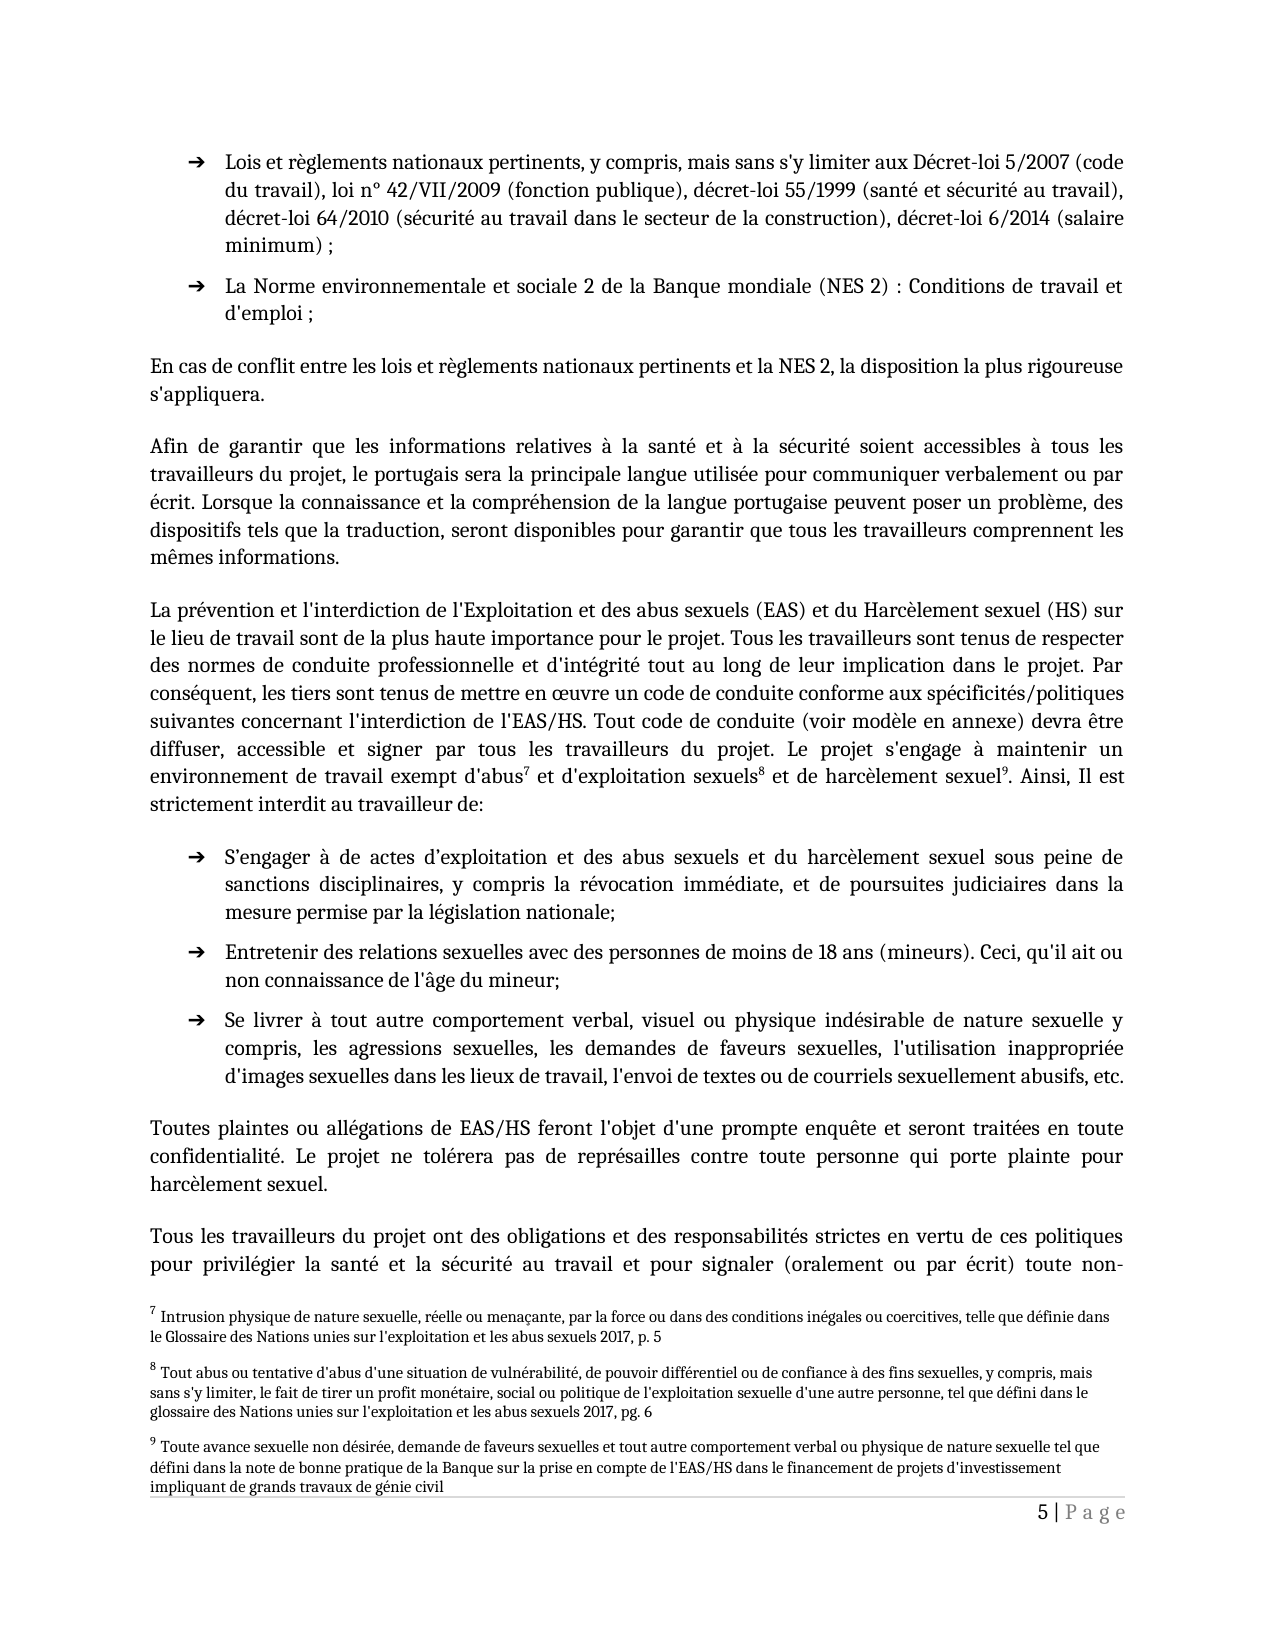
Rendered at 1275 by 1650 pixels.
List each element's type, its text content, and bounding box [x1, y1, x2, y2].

list Se livrer à tout autre comportement verbal, visuel ou physique indésirable de nature sexuelle y compris, les agressions sexuelles, les demandes de faveurs sexuelles, l'utilisation inappropriée d'images sexuelles dans les lieux de travail, l'envoi de textes ou de courriels sexuellement abusifs, etc. [187, 1008, 1125, 1088]
list S’engager à de actes d’exploitation et des abus sexuels et du harcèlement sexuel sous peine de sanctions disciplinaires, y compris la révocation immédiate, et de poursuites judiciaires dans la mesure permise par la législation nationale; [187, 844, 1125, 925]
text Toutes plaintes ou allégations de EAS/HS feront l'objet d'une prompte enquête et seront traitées en toute confidentialité. Le projet ne tolérera pas de représailles contre toute personne qui porte plainte pour harcèlement sexuel. [150, 1116, 1125, 1197]
text La prévention et l'interdiction de l'Exploitation et des abus sexuels (EAS) et du Harcèlement sexuel (HS) sur le lieu de travail sont de la plus haute importance pour le projet. Tous les travailleurs sont tenus de respecter des normes de conduite professionnelle et d'intégrité tout au long de leur implication dans le projet. Par conséquent, les tiers sont tenus de mettre en œuvre un code de conduite conforme aux spécificités/politiques suivantes concernant l'interdiction de l'EAS/HS. Tout code de conduite (voir modèle en annexe) devra être diffuser, accessible et signer par tous les travailleurs du projet. Le projet s'engage à maintenir un environnement de travail exempt d'abus et d'exploitation sexuels et de harcèlement sexuel. Ainsi, Il est strictement interdit au travailleur de: [150, 598, 1125, 817]
list Entretenir des relations sexuelles avec des personnes de moins de 18 ans (mineurs). Ceci, qu'il ait ou non connaissance de l'âge du mineur; [187, 940, 1125, 993]
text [150, 1224, 1125, 1277]
list Lois et règlements nationaux pertinents, y compris, mais sans s'y limiter aux Décret-loi 5/2007 (code du travail), loi n° 42/VII/2009 (fonction publique), décret-loi 55/1999 (santé et sécurité au travail), décret-loi 64/2010 (sécurité au travail dans le secteur de la construction), décret-loi 6/2014 (salaire minimum) ; [187, 150, 1125, 258]
list La Norme environnementale et sociale 2 de la Banque mondiale (NES 2) : Conditions de travail et d'emploi ; [187, 273, 1125, 326]
text En cas de conflit entre les lois et règlements nationaux pertinents et la NES 2, la disposition la plus rigoureuse s'appliquera. [150, 354, 1125, 407]
text Afin de garantir que les informations relatives à la santé et à la sécurité soient accessibles à tous les travailleurs du projet, le portugais sera la principale langue utilisée pour communiquer verbalement ou par écrit. Lorsque la connaissance et la compréhension de la langue portugaise peuvent poser un problème, des dispositifs tels que la traduction, seront disponibles pour garantir que tous les travailleurs comprennent les mêmes informations. [150, 434, 1125, 570]
